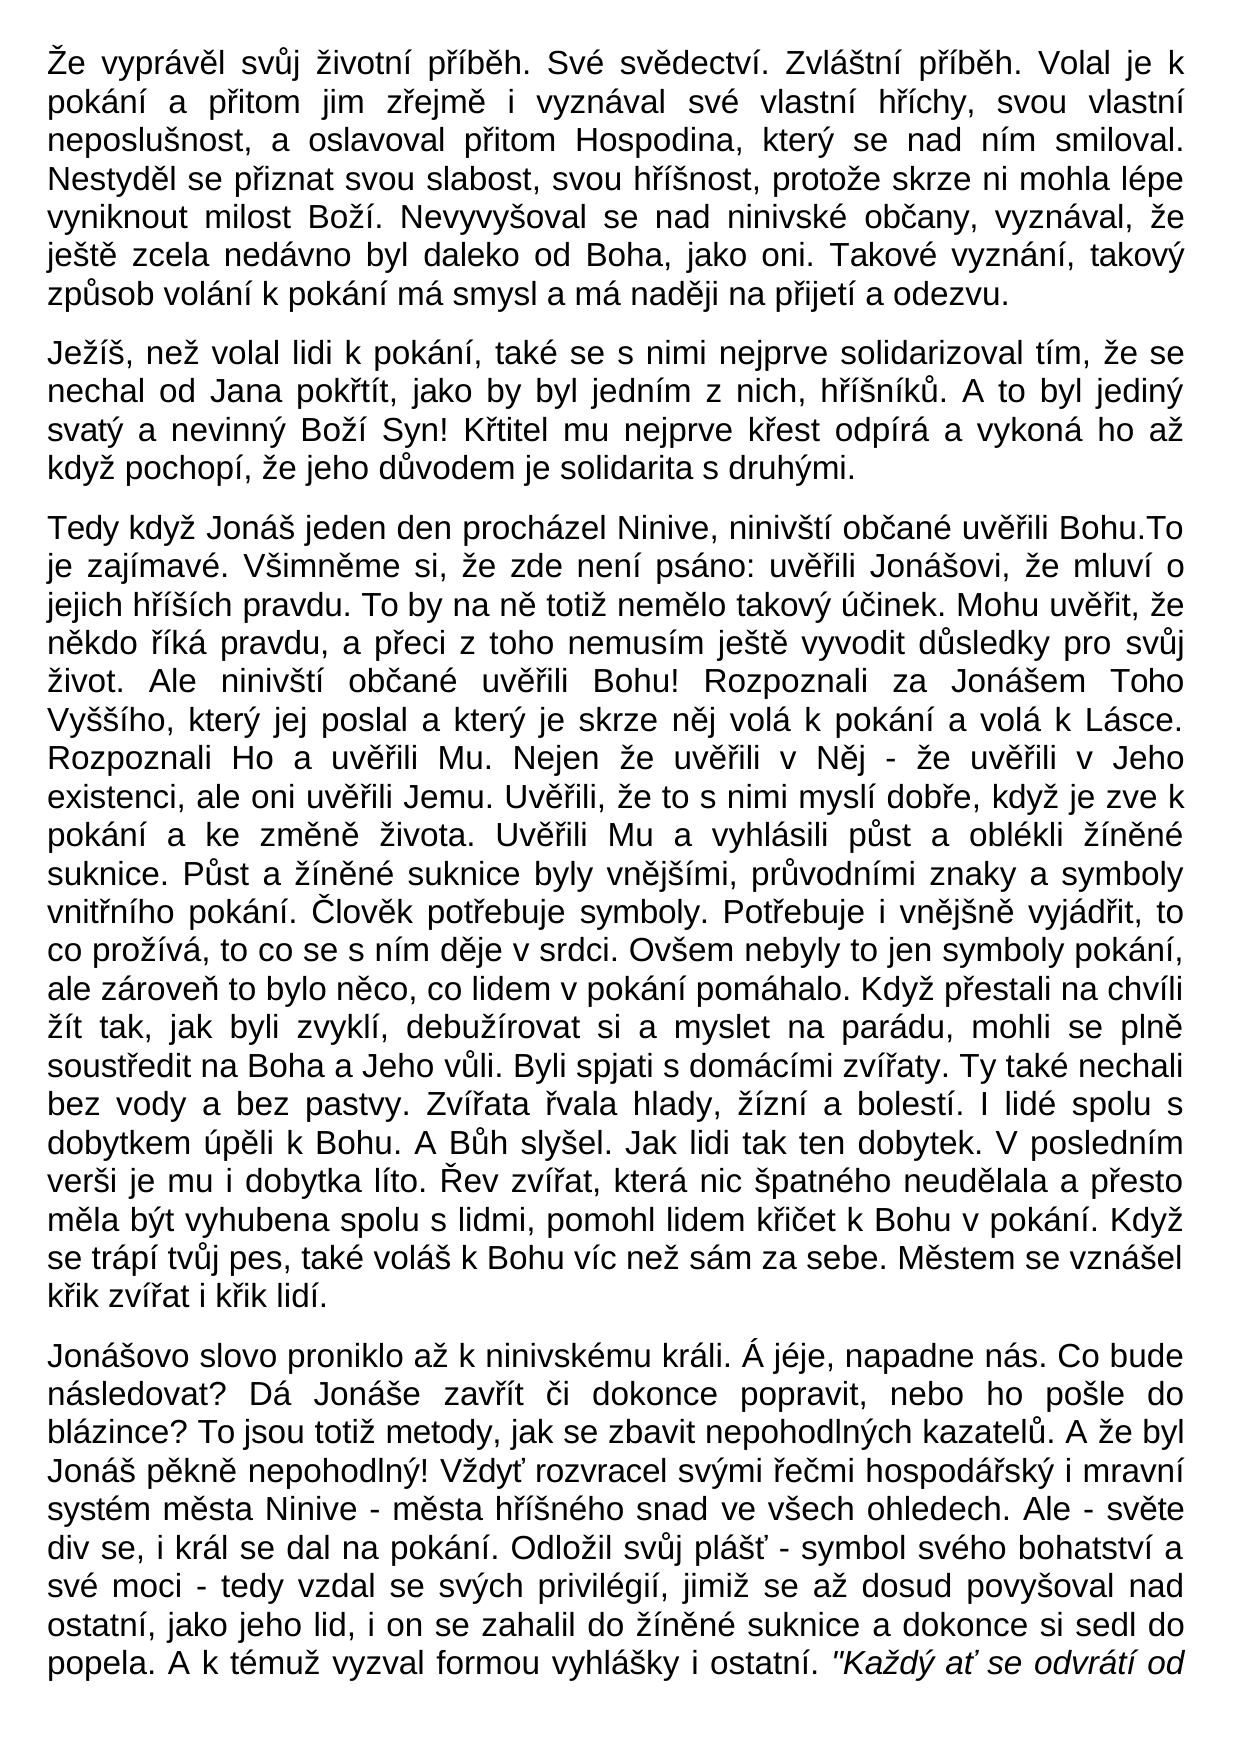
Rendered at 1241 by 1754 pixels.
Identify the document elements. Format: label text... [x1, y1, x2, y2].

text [47, 1336, 1185, 1682]
text Tedy když Jonáš jeden den procházel Ninive, ninivští občané uvěřili Bohu.To je zajímavé. Všimněme si, že zde není psáno: uvěřili Jonášovi, že mluví o jejich hříších pravdu. To by na ně totiž nemělo takový účinek. Mohu uvěřit, že někdo říká pravdu, a přeci z toho nemusím ještě vyvodit důsledky pro svůj život. Ale ninivští občané uvěřili Bohu! Rozpoznali za Jonášem Toho Vyššího, který jej poslal a který je skrze něj volá k pokání a volá k Lásce. Rozpoznali Ho a uvěřili Mu. Nejen že uvěřili v Něj - že uvěřili v Jeho existenci, ale oni uvěřili Jemu. Uvěřili, že to s nimi myslí dobře, když je zve k pokání a ke změně života. Uvěřili Mu a vyhlásili půst a oblékli žíněné suknice. Půst a žíněné suknice byly vnějšími, průvodními znaky a symboly vnitřního pokání. Člověk potřebuje symboly. Potřebuje i vnějšně vyjádřit, to co prožívá, to co se s ním děje v srdci. Ovšem nebyly to jen symboly pokání, ale zároveň to bylo něco, co lidem v pokání pomáhalo. Když přestali na chvíli žít tak, jak byli zvyklí, debužírovat si a myslet na parádu, mohli se plně soustředit na Boha a Jeho vůli. Byli spjati s domácími zvířaty. Ty také nechali bez vody a bez pastvy. Zvířata řvala hlady, žízní a bolestí. I lidé spolu s dobytkem úpěli k Bohu. A Bůh slyšel. Jak lidi tak ten dobytek. V posledním verši je mu i dobytka líto. Řev zvířat, která nic špatného neudělala a přesto měla být vyhubena spolu s lidmi, pomohl lidem křičet k Bohu v pokání. Když se trápí tvůj pes, také voláš k Bohu víc než sám za sebe. Městem se vznášel křik zvířat i křik lidí. [47, 508, 1185, 1315]
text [47, 43, 1185, 312]
text Ježíš, než volal lidi k pokání, také se s nimi nejprve solidarizoval tím, že se nechal od Jana pokřtít, jako by byl jedním z nich, hříšníků. A to byl jediný svatý a nevinný Boží Syn! Křtitel mu nejprve křest odpírá a vykoná ho až když pochopí, že jeho důvodem je solidarita s druhými. [47, 333, 1185, 487]
